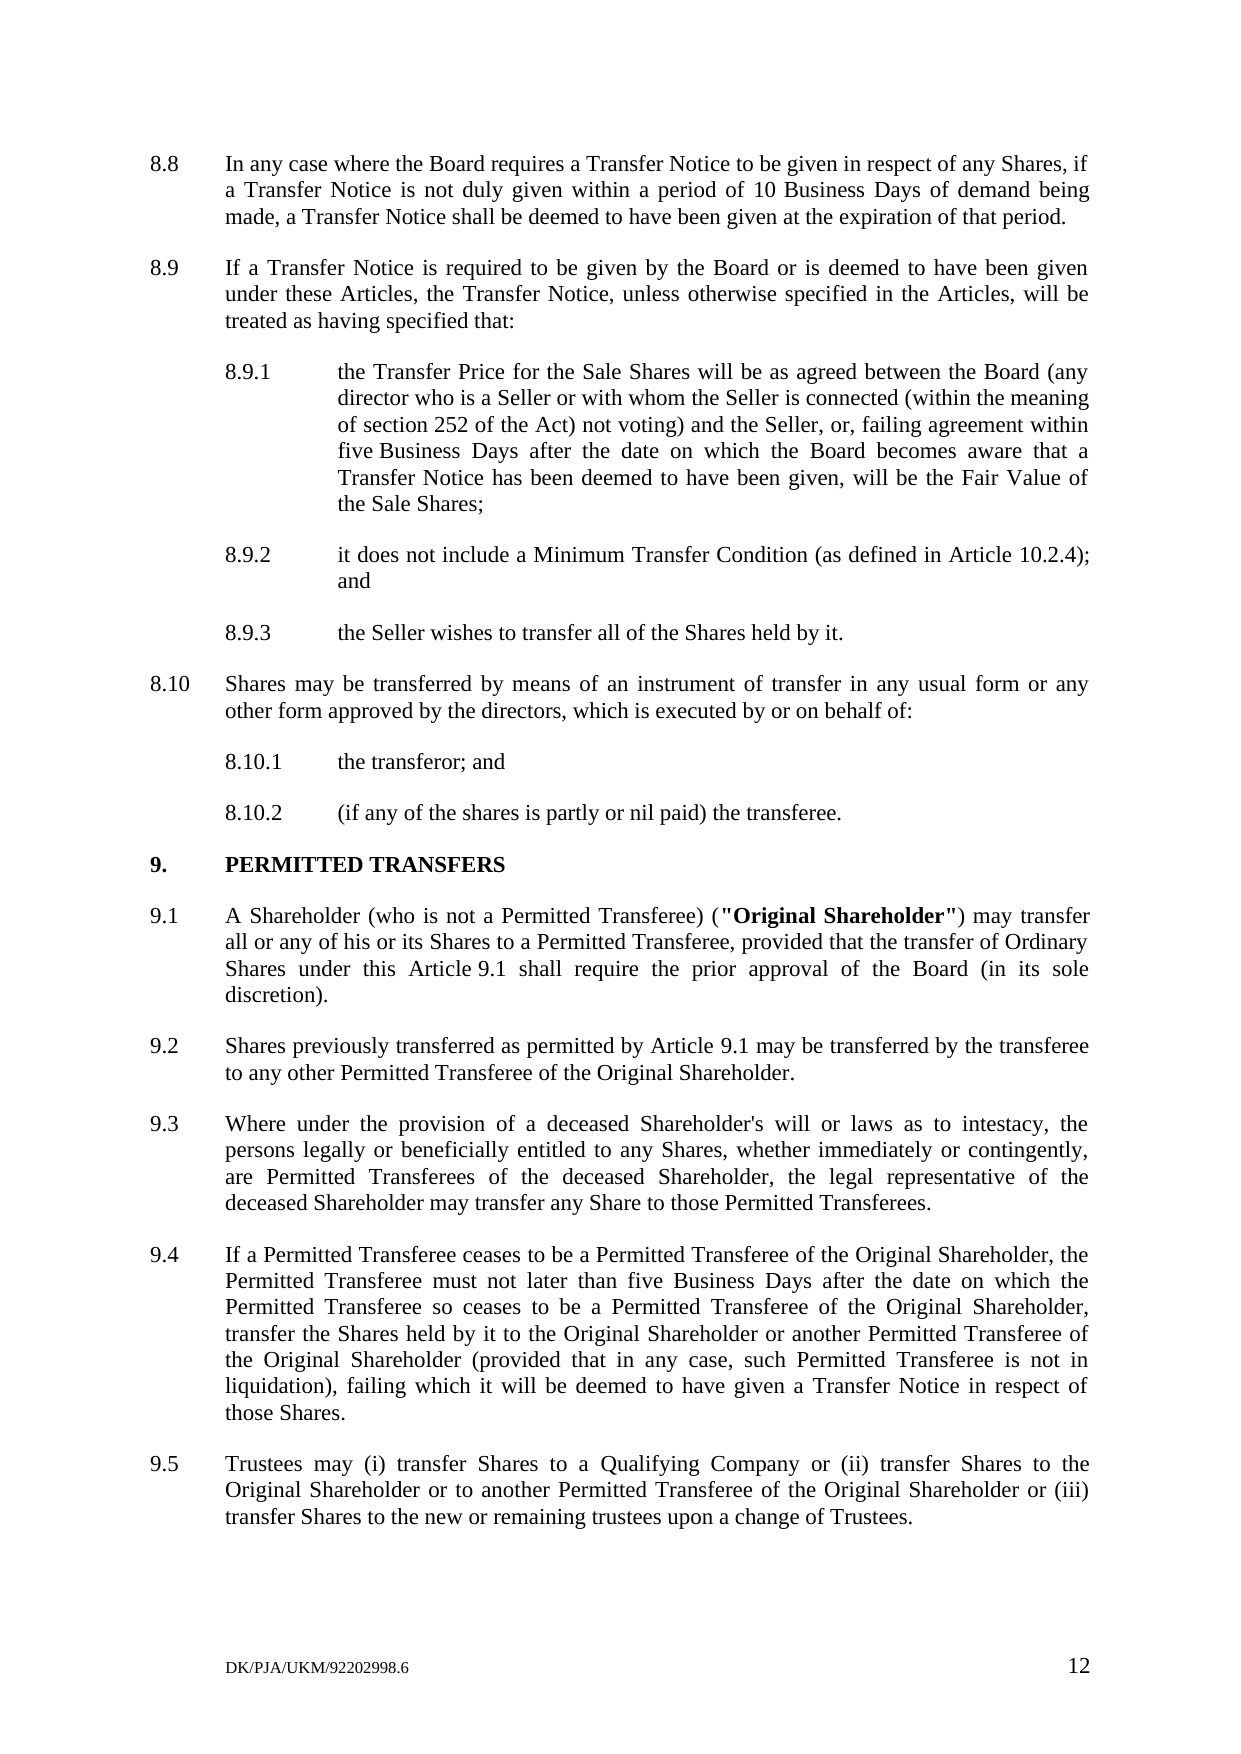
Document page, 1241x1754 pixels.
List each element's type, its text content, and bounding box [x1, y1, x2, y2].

subtitle Permitted Transfers [150, 851, 1090, 877]
subtitle the transferor; and [225, 748, 1090, 774]
subtitle it does not include a Minimum Transfer Condition (as defined in Article 10.2.4); and [225, 541, 1090, 594]
subtitle (if any of the shares is partly or nil paid) the transferee. [225, 799, 1090, 826]
subtitle the Transfer Price for the Sale Shares will be as agreed between the Board (any director who is a Seller or with whom the Seller is connected (within the meaning of section 252 of the Act) not voting) and the Seller, or, failing agreement within five Business Days after the date on which the Board becomes aware that a Transfer Notice has been deemed to have been given, will be the Fair Value of the Sale Shares; [225, 358, 1090, 516]
subtitle Shares may be transferred by means of an instrument of transfer in any usual form or any other form approved by the directors, which is executed by or on behalf of: [150, 670, 1090, 723]
subtitle Where under the provision of a deceased Shareholder's will or laws as to intestacy, the persons legally or beneficially entitled to any Shares, whether immediately or contingently, are Permitted Transferees of the deceased Shareholder, the legal representative of the deceased Shareholder may transfer any Share to those Permitted Transferees. [150, 1110, 1090, 1216]
subtitle If a Permitted Transferee ceases to be a Permitted Transferee of the Original Shareholder, the Permitted Transferee must not later than five Business Days after the date on which the Permitted Transferee so ceases to be a Permitted Transferee of the Original Shareholder, transfer the Shares held by it to the Original Shareholder or another Permitted Transferee of the Original Shareholder (provided that in any case, such Permitted Transferee is not in liquidation), failing which it will be deemed to have given a Transfer Notice in respect of those Shares. [150, 1241, 1090, 1425]
subtitle the Seller wishes to transfer all of the Shares held by it. [225, 619, 1090, 645]
subtitle Shares previously transferred as permitted by Article 9.1 may be transferred by the transferee to any other Permitted Transferee of the Original Shareholder. [150, 1032, 1090, 1085]
subtitle A Shareholder (who is not a Permitted Transferee) ("Original Shareholder") may transfer all or any of his or its Shares to a Permitted Transferee, provided that the transfer of Ordinary Shares under this Article 9.1 shall require the prior approval of the Board (in its sole discretion). [150, 902, 1090, 1007]
subtitle If a Transfer Notice is required to be given by the Board or is deemed to have been given under these Articles, the Transfer Notice, unless otherwise specified in the Articles, will be treated as having specified that: [150, 254, 1090, 333]
subtitle In any case where the Board requires a Transfer Notice to be given in respect of any Shares, if a Transfer Notice is not duly given within a period of 10 Business Days of demand being made, a Transfer Notice shall be deemed to have been given at the expiration of that period. [150, 150, 1090, 229]
subtitle Trustees may (i) transfer Shares to a Qualifying Company or (ii) transfer Shares to the Original Shareholder or to another Permitted Transferee of the Original Shareholder or (iii) transfer Shares to the new or remaining trustees upon a change of Trustees. [150, 1450, 1090, 1529]
